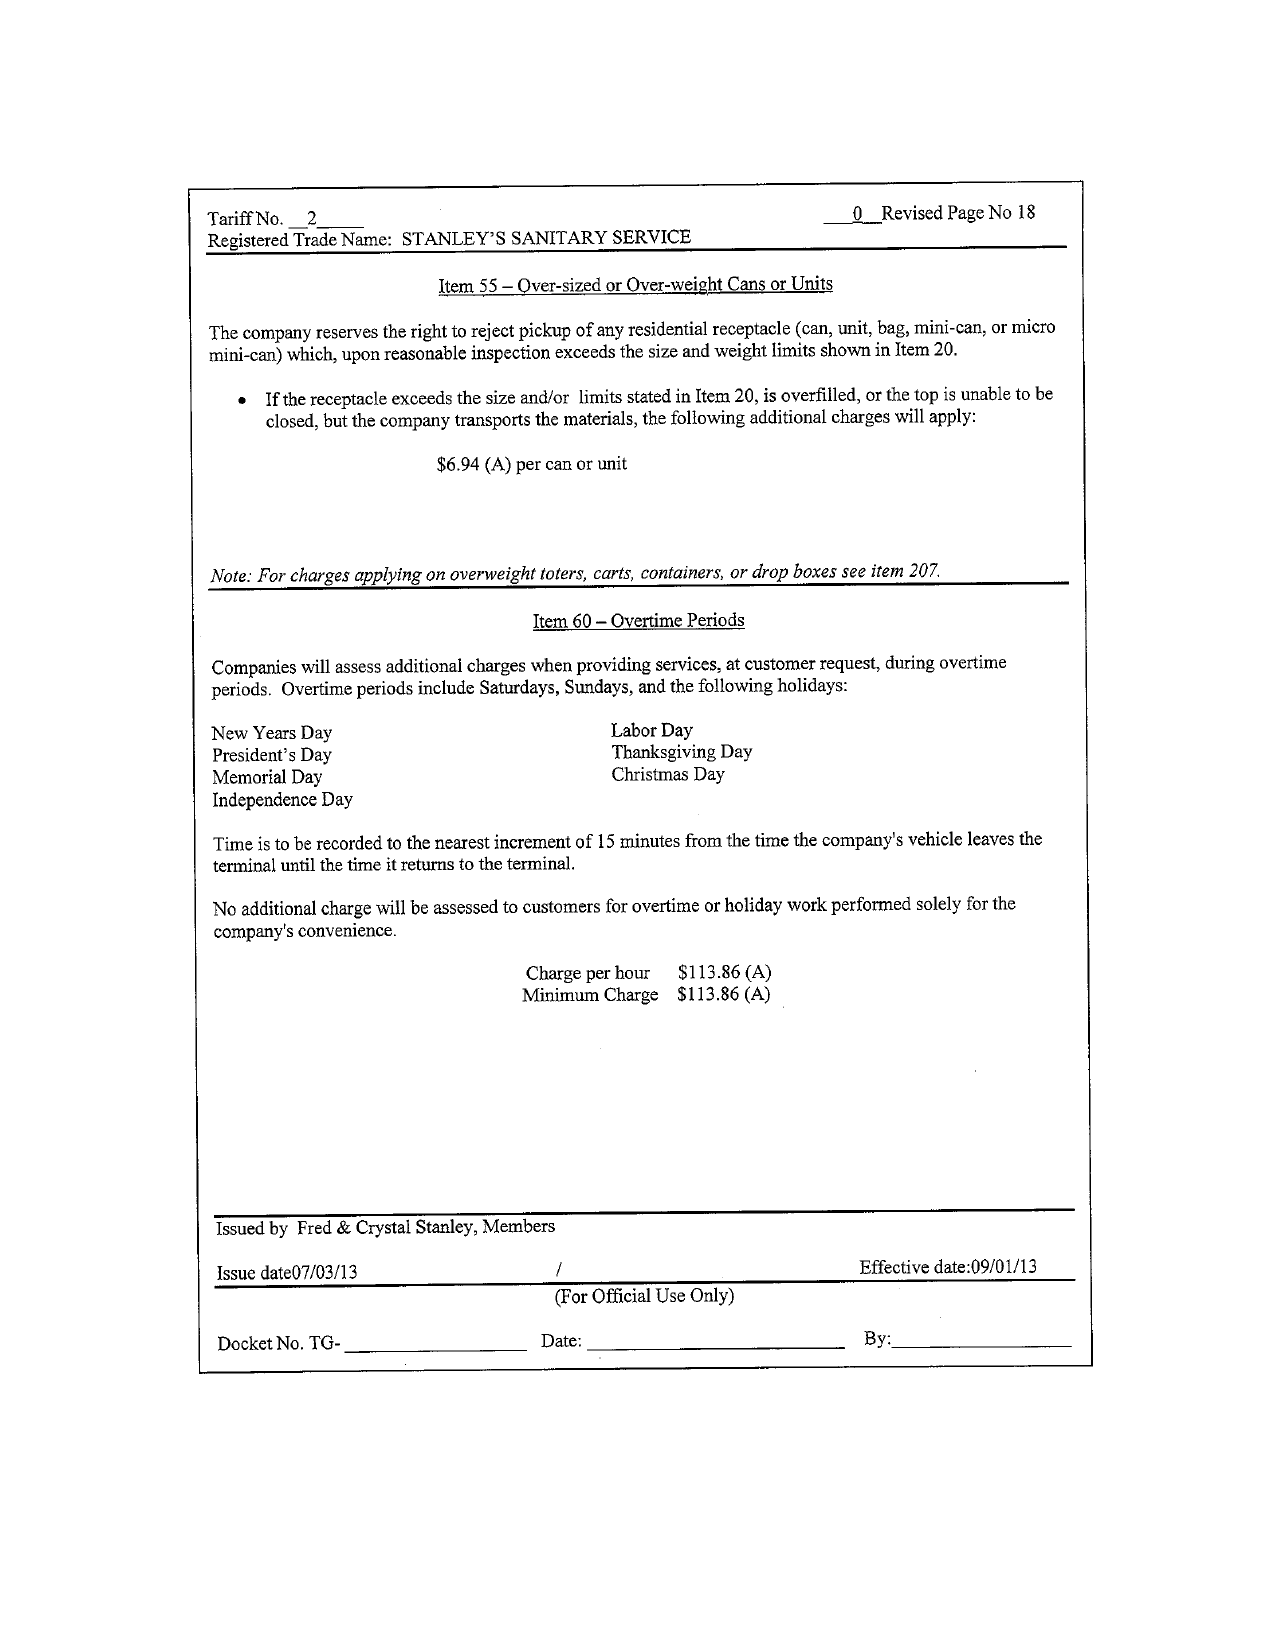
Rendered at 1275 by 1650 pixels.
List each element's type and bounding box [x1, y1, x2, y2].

picture [150, 149, 1124, 1411]
